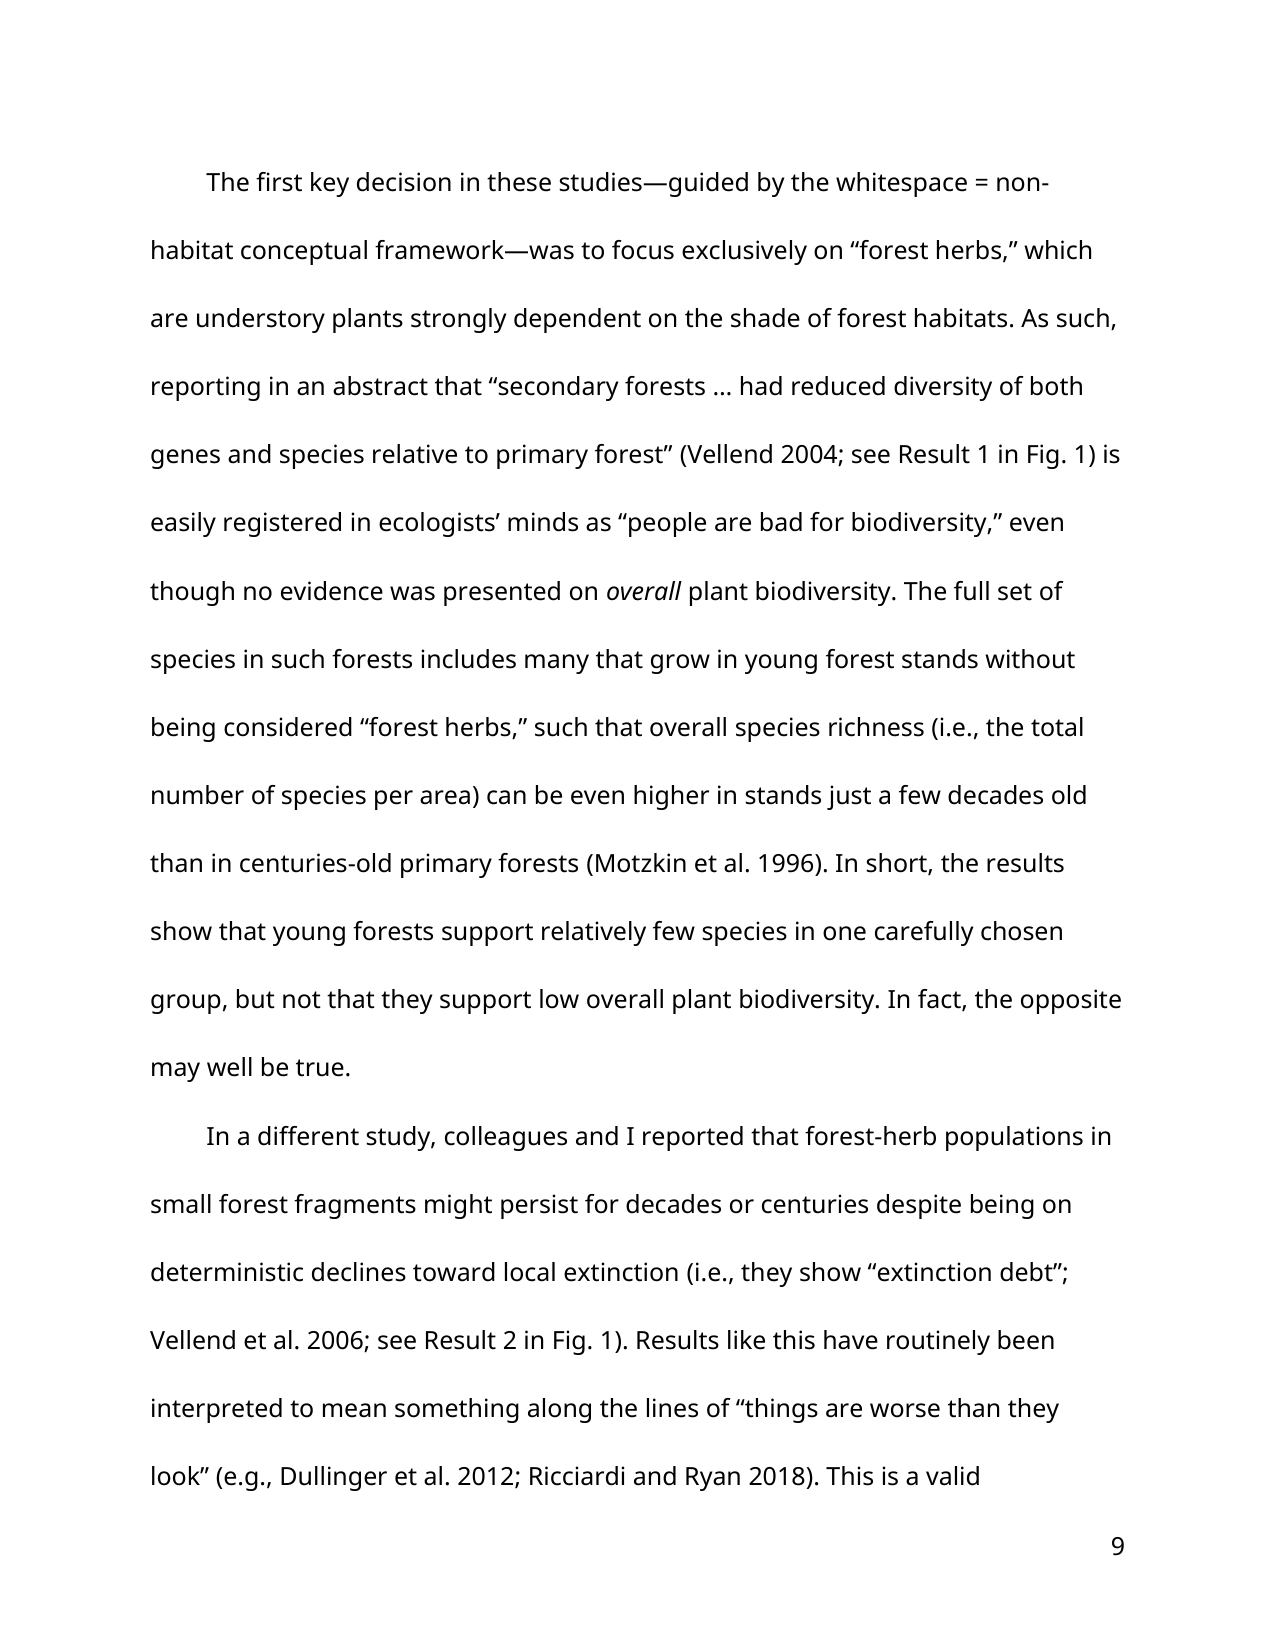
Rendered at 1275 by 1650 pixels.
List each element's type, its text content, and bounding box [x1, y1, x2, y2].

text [150, 1118, 1125, 1493]
text The first key decision in these studies—guided by the whitespace = non-habitat conceptual framework—was to focus exclusively on “forest herbs,” which are understory plants strongly dependent on the shade of forest habitats. As such, reporting in an abstract that “secondary forests … had reduced diversity of both genes and species relative to primary forest” (Vellend 2004; see Result 1 in Fig. 1) is easily registered in ecologists’ minds as “people are bad for biodiversity,” even though no evidence was presented on overall plant biodiversity. The full set of species in such forests includes many that grow in young forest stands without being considered “forest herbs,” such that overall species richness (i.e., the total number of species per area) can be even higher in stands just a few decades old than in centuries-old primary forests (Motzkin et al. 1996). In short, the results show that young forests support relatively few species in one carefully chosen group, but not that they support low overall plant biodiversity. In fact, the opposite may well be true. [150, 164, 1125, 1084]
